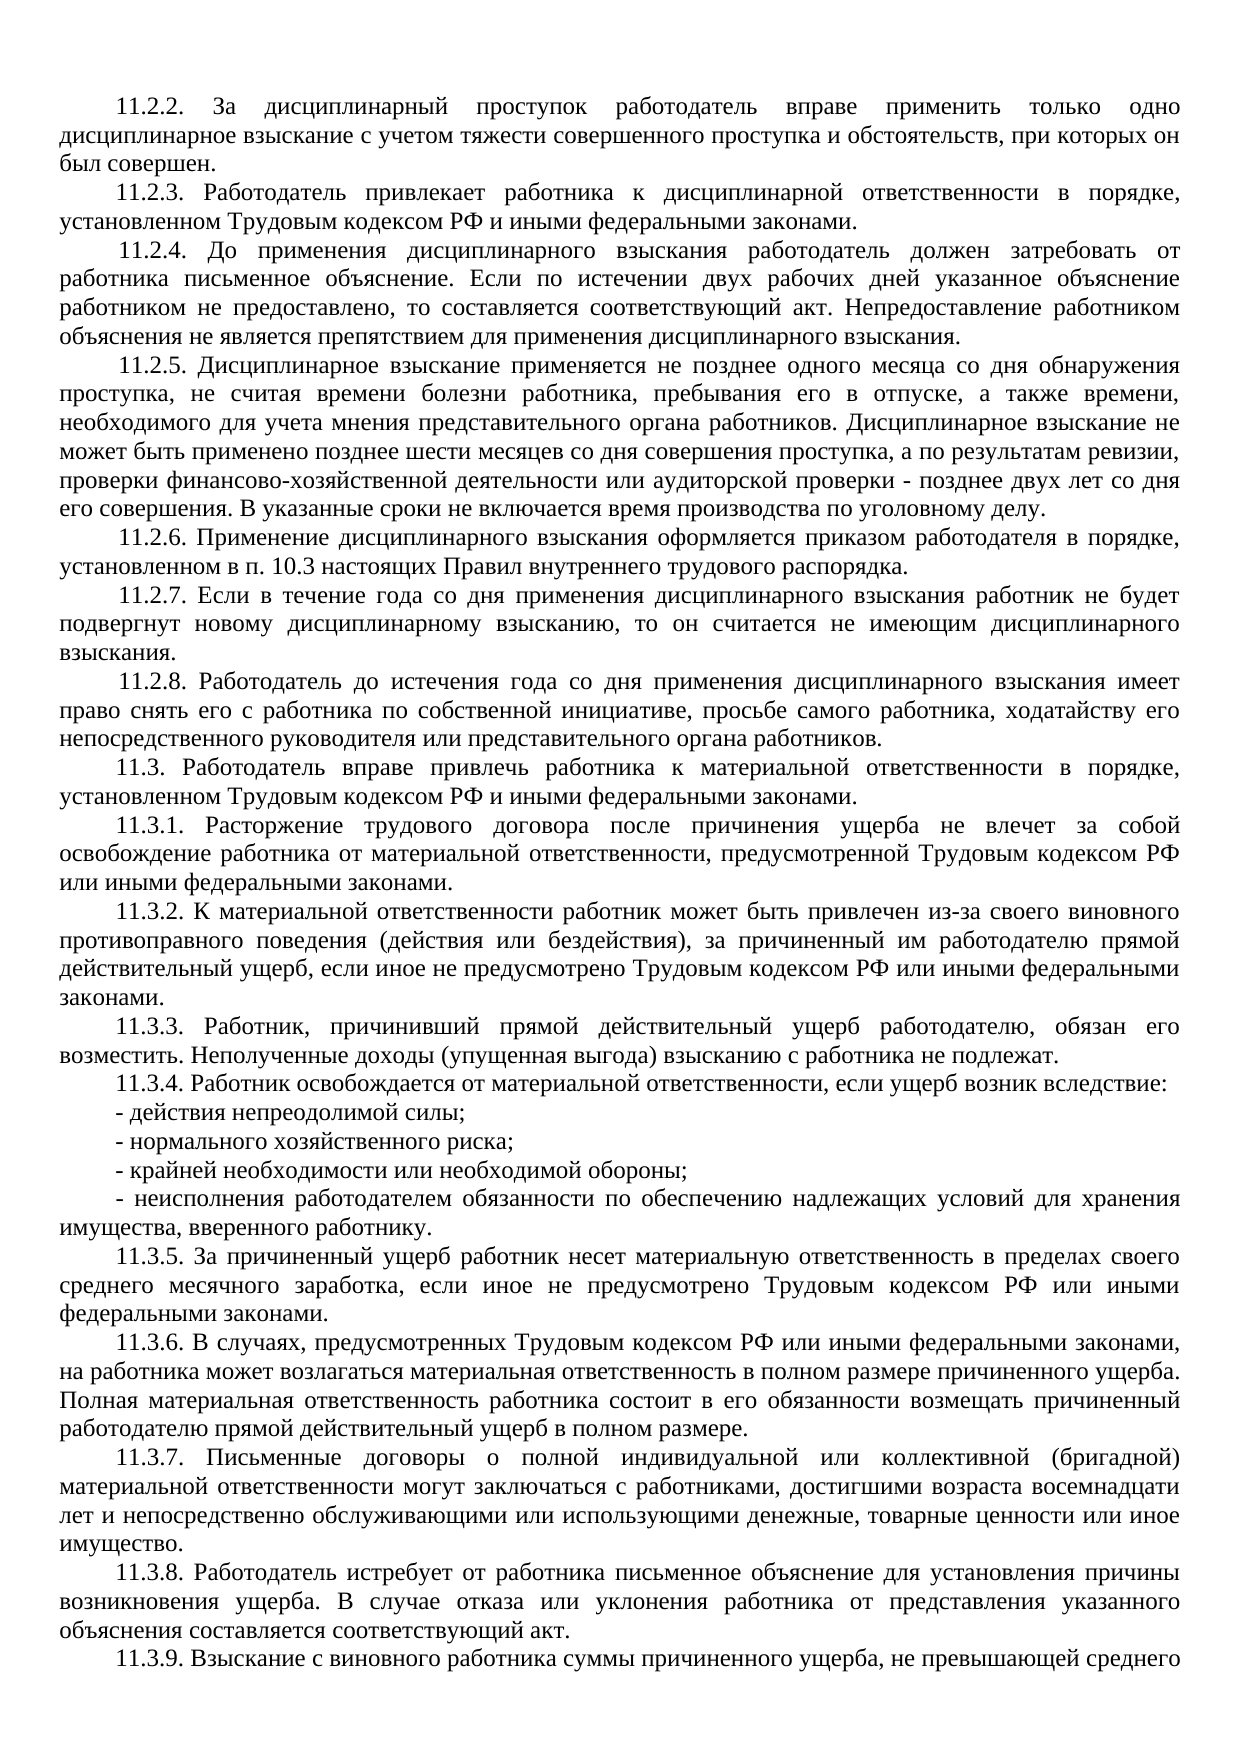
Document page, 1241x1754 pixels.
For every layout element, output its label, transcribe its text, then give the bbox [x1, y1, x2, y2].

text 11.2.8. Работодатель до истечения года со дня применения дисциплинарного взыскания имеет право снять его с работника по собственной инициативе, просьбе самого работника, ходатайству его непосредственного руководителя или представительного органа работников. [59, 666, 1181, 752]
text 11.2.4. До применения дисциплинарного взыскания работодатель должен затребовать от работника письменное объяснение. Если по истечении двух рабочих дней указанное объяснение работником не предоставлено, то составляется соответствующий акт. Непредоставление работником объяснения не является препятствием для применения дисциплинарного взыскания. [59, 235, 1181, 350]
text 11.3.5. За причиненный ущерб работник несет материальную ответственность в пределах своего среднего месячного заработка, если иное не предусмотрено Трудовым кодексом РФ или иными федеральными законами. [59, 1241, 1181, 1327]
text 11.3.7. Письменные договоры о полной индивидуальной или коллективной (бригадной) материальной ответственности могут заключаться с работниками, достигшими возраста восемнадцати лет и непосредственно обслуживающими или использующими денежные, товарные ценности или иное имущество. [59, 1442, 1181, 1557]
text 11.2.3. Работодатель привлекает работника к дисциплинарной ответственности в порядке, установленном Трудовым кодексом РФ и иными федеральными законами. [59, 177, 1181, 235]
text 11.2.7. Если в течение года со дня применения дисциплинарного взыскания работник не будет подвергнут новому дисциплинарному взысканию, то он считается не имеющим дисциплинарного взыскания. [59, 580, 1181, 666]
text - нормального хозяйственного риска; [59, 1126, 1181, 1155]
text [59, 1643, 1181, 1672]
text 11.3.2. К материальной ответственности работник может быть привлечен из-за своего виновного противоправного поведения (действия или бездействия), за причиненный им работодателю прямой действительный ущерб, если иное не предусмотрено Трудовым кодексом РФ или иными федеральными законами. [59, 896, 1181, 1011]
text - крайней необходимости или необходимой обороны; [59, 1155, 1181, 1183]
text - неисполнения работодателем обязанности по обеспечению надлежащих условий для хранения имущества, вверенного работнику. [59, 1183, 1181, 1241]
text - действия непреодолимой силы; [59, 1097, 1181, 1126]
text 11.2.6. Применение дисциплинарного взыскания оформляется приказом работодателя в порядке, установленном в п. 10.3 настоящих Правил внутреннего трудового распорядка. [59, 522, 1181, 580]
text 11.3.3. Работник, причинивший прямой действительный ущерб работодателю, обязан его возместить. Неполученные доходы (упущенная выгода) взысканию с работника не подлежат. [59, 1011, 1181, 1068]
text 11.3.8. Работодатель истребует от работника письменное объяснение для установления причины возникновения ущерба. В случае отказа или уклонения работника от представления указанного объяснения составляется соответствующий акт. [59, 1557, 1181, 1643]
text 11.3.1. Расторжение трудового договора после причинения ущерба не влечет за собой освобождение работника от материальной ответственности, предусмотренной Трудовым кодексом РФ или иными федеральными законами. [59, 810, 1181, 896]
text 11.3.6. В случаях, предусмотренных Трудовым кодексом РФ или иными федеральными законами, на работника может возлагаться материальная ответственность в полном размере причиненного ущерба. Полная материальная ответственность работника состоит в его обязанности возмещать причиненный работодателю прямой действительный ущерб в полном размере. [59, 1327, 1181, 1442]
text 11.2.2. За дисциплинарный проступок работодатель вправе применить только одно дисциплинарное взыскание с учетом тяжести совершенного проступка и обстоятельств, при которых он был совершен. [59, 91, 1181, 177]
text 11.2.5. Дисциплинарное взыскание применяется не позднее одного месяца со дня обнаружения проступка, не считая времени болезни работника, пребывания его в отпуске, а также времени, необходимого для учета мнения представительного органа работников. Дисциплинарное взыскание не может быть применено позднее шести месяцев со дня совершения проступка, а по результатам ревизии, проверки финансово-хозяйственной деятельности или аудиторской проверки - позднее двух лет со дня его совершения. В указанные сроки не включается время производства по уголовному делу. [59, 350, 1181, 522]
text 11.3. Работодатель вправе привлечь работника к материальной ответственности в порядке, установленном Трудовым кодексом РФ и иными федеральными законами. [59, 752, 1181, 810]
text 11.3.4. Работник освобождается от материальной ответственности, если ущерб возник вследствие: [59, 1068, 1181, 1097]
